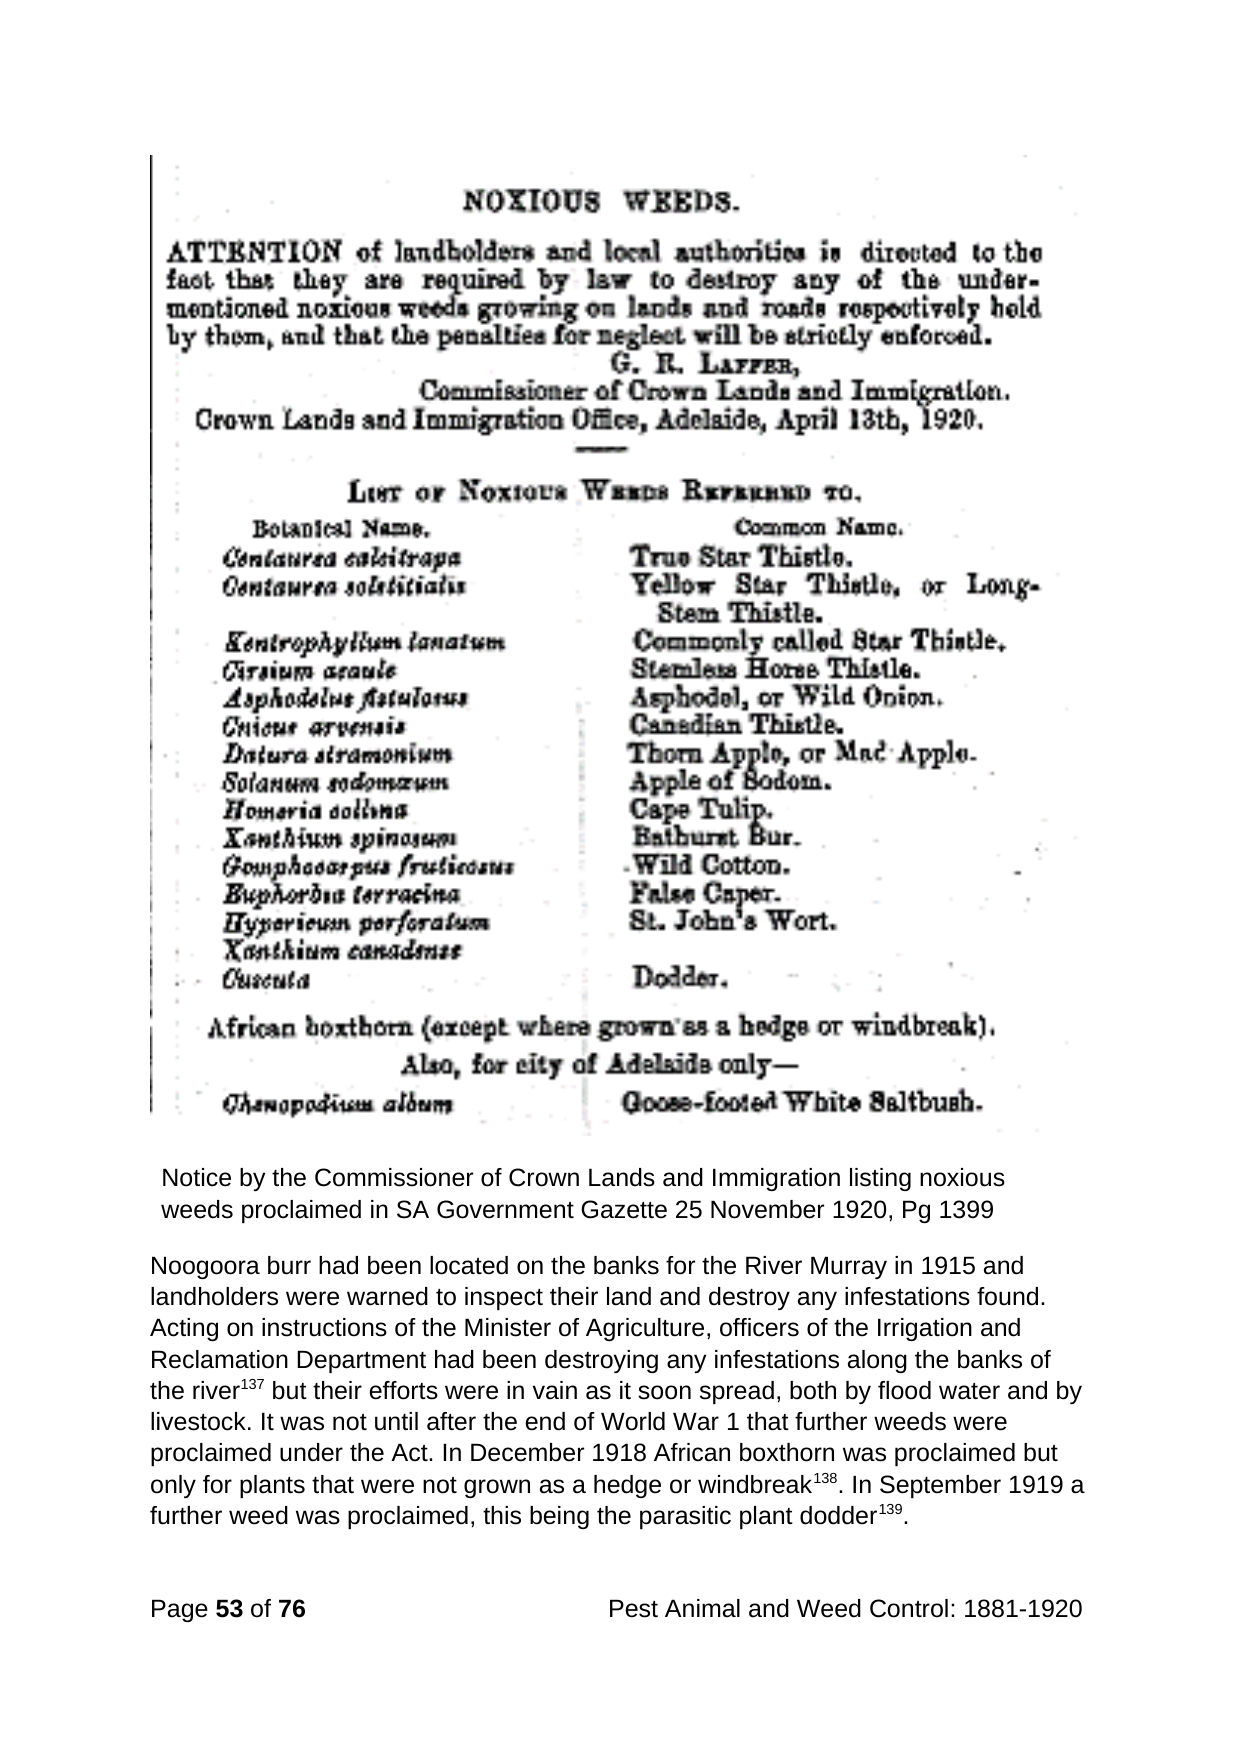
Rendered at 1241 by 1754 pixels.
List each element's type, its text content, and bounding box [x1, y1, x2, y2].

table_header Notice by the Commissioner of Crown Lands and Immigration listing noxious weeds proclaimed in SA Government Gazette 25 November 1920, Pg 1399 [150, 150, 1090, 1224]
text Noogoora burr had been located on the banks for the River Murray in 1915 and landholders were warned to inspect their land and destroy any infestations found. Acting on instructions of the Minister of Agriculture, officers of the Irrigation and Reclamation Department had been destroying any infestations along the banks of the river but their efforts were in vain as it soon spread, both by flood water and by livestock. It was not until after the end of World War 1 that further weeds were proclaimed under the Act. In December 1918 African boxthorn was proclaimed but only for plants that were not grown as a hedge or windbreak. In September 1919 a further weed was proclaimed, this being the parasitic plant dodder. [150, 1249, 1090, 1531]
picture [150, 155, 1087, 1136]
